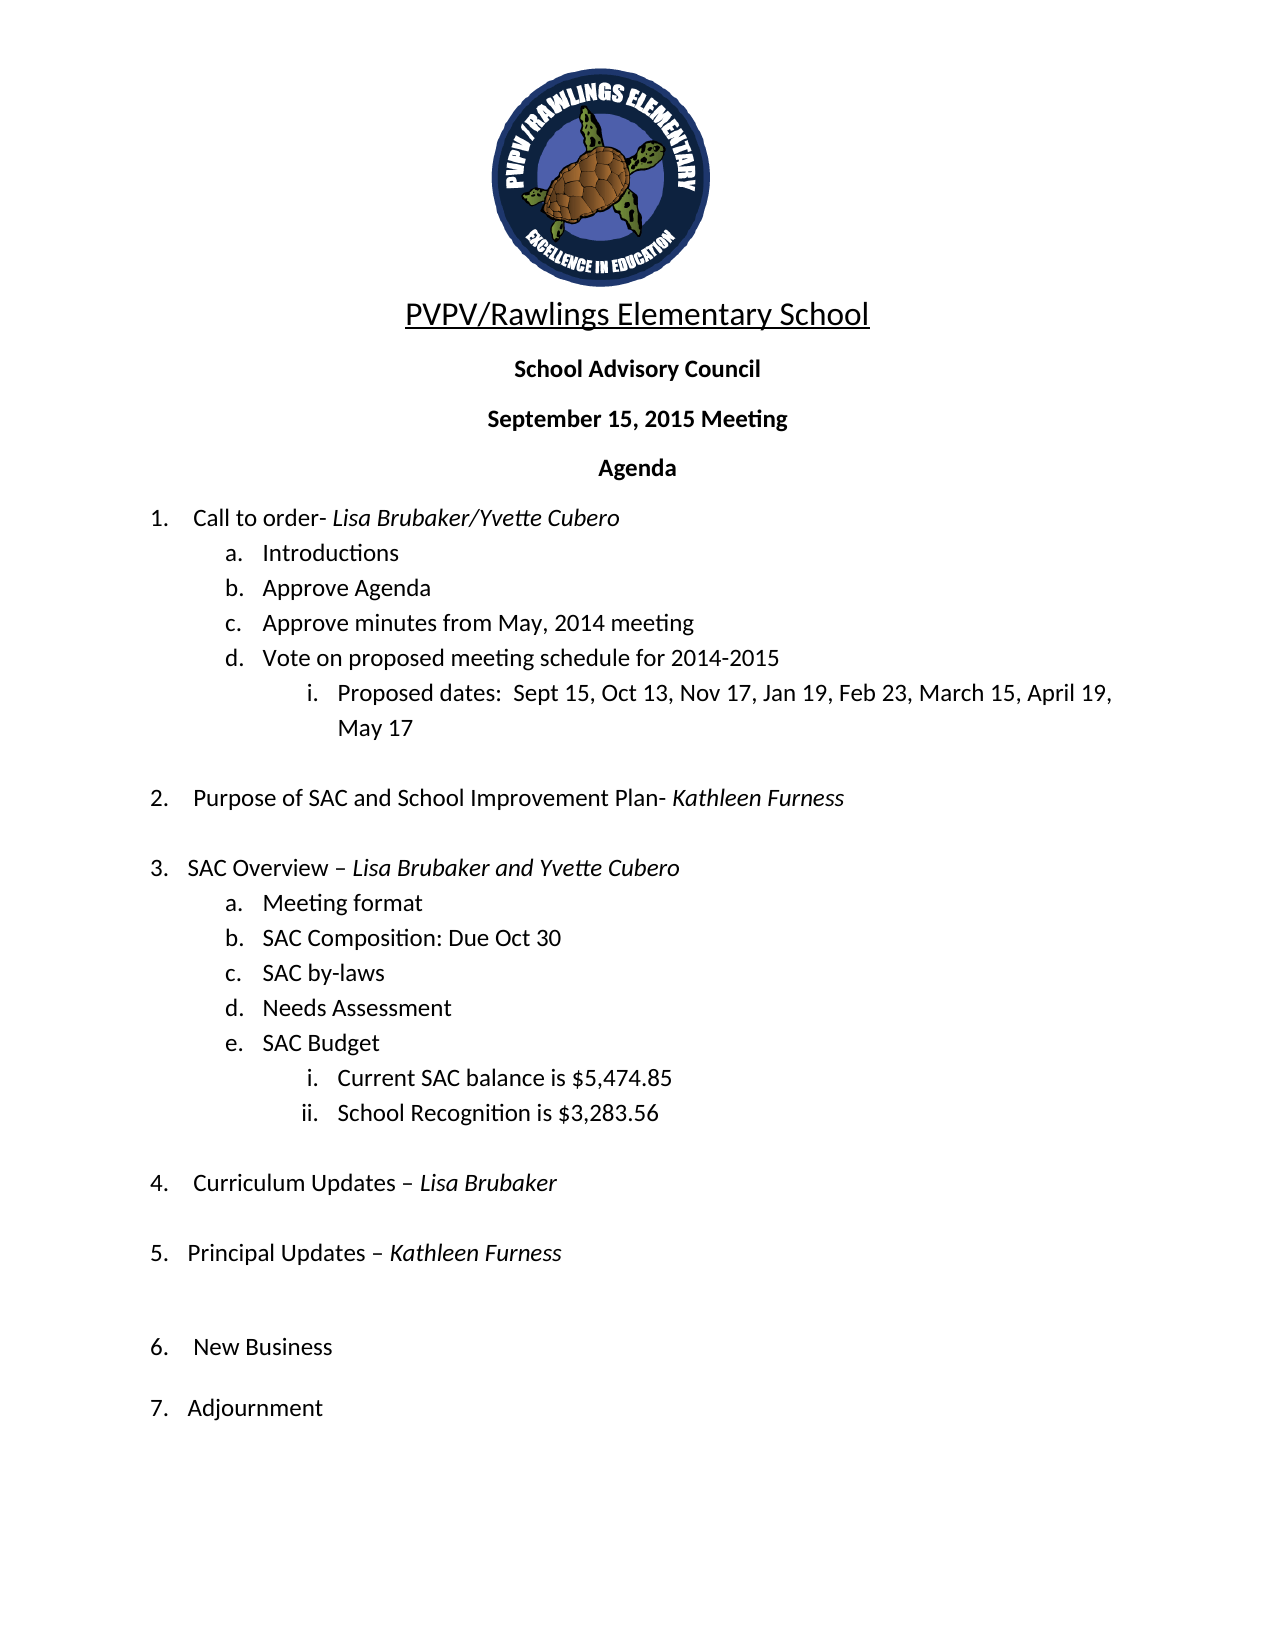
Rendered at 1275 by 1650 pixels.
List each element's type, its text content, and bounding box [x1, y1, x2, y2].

list Meeting format [225, 887, 1162, 917]
text Agenda [112, 452, 1162, 483]
text September 15, 2015 Meeting [112, 403, 1162, 433]
list Adjournment [150, 1392, 1162, 1422]
list Needs Assessment [225, 992, 1162, 1022]
list Purpose of SAC and School Improvement Plan- Kathleen Furness [150, 782, 1162, 812]
list School Recognition is $3,283.56 [319, 1097, 1162, 1127]
text School Advisory Council [112, 353, 1162, 384]
list Introductions [225, 537, 1162, 567]
list Current SAC balance is $5,474.85 [319, 1062, 1162, 1092]
text PVPV/Rawlings Elementary School [112, 292, 1162, 333]
list Principal Updates – Kathleen Furness [150, 1237, 1162, 1267]
list New Business [150, 1331, 1162, 1361]
list Curriculum Updates – Lisa Brubaker [150, 1167, 1162, 1197]
list Approve Agenda [225, 572, 1162, 602]
list SAC by-laws [225, 957, 1162, 987]
list SAC Composition: Due Oct 30 [225, 922, 1162, 952]
list SAC Overview – Lisa Brubaker and Yvette Cubero [150, 852, 1162, 882]
list SAC Budget [225, 1027, 1162, 1057]
list Approve minutes from May, 2014 meeting [225, 607, 1162, 637]
list Proposed dates: Sept 15, Oct 13, Nov 17, Jan 19, Feb 23, March 15, April 19, May 17 [319, 677, 1162, 742]
picture [488, 65, 712, 288]
list Vote on proposed meeting schedule for 2014-2015 [225, 642, 1162, 672]
list Call to order- Lisa Brubaker/Yvette Cubero [150, 502, 1162, 532]
